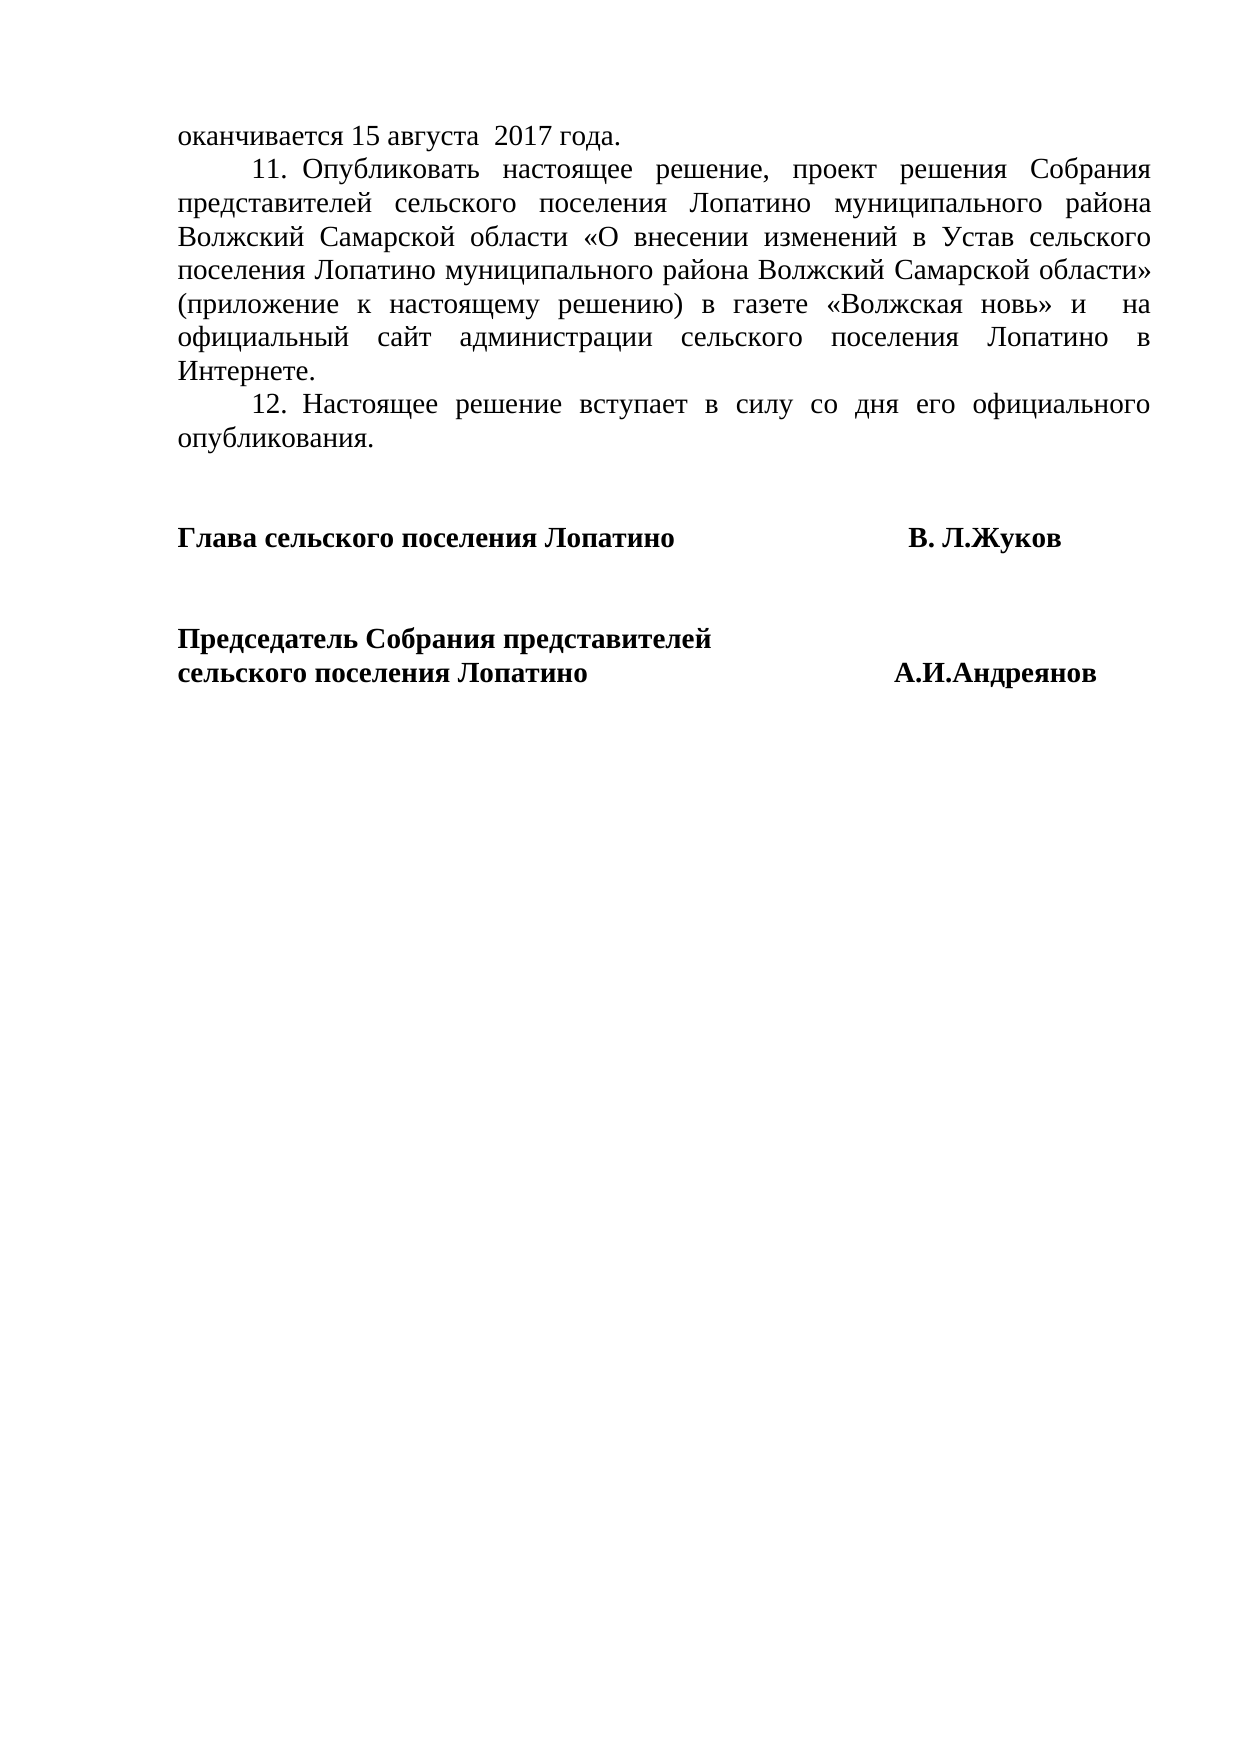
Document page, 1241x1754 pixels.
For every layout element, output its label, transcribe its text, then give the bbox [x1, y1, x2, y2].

text Глава сельского поселения Лопатино В. Л.Жуков [177, 521, 1152, 554]
text 11. Опубликовать настоящее решение, проект решения Собрания представителей сельского поселения Лопатино муниципального района Волжский Самарской области «О внесении изменений в Устав сельского поселения Лопатино муниципального района Волжский Самарской области» (приложение к настоящему решению) в газете «Волжская новь» и на официальный сайт администрации сельского поселения Лопатино в Интернете. [177, 152, 1152, 386]
text Председатель Собрания представителей [177, 621, 1152, 655]
text 12. Настоящее решение вступает в силу со дня его официального опубликования. [177, 386, 1152, 453]
text сельского поселения Лопатино А.И.Андреянов [177, 655, 1152, 688]
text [177, 118, 1152, 152]
